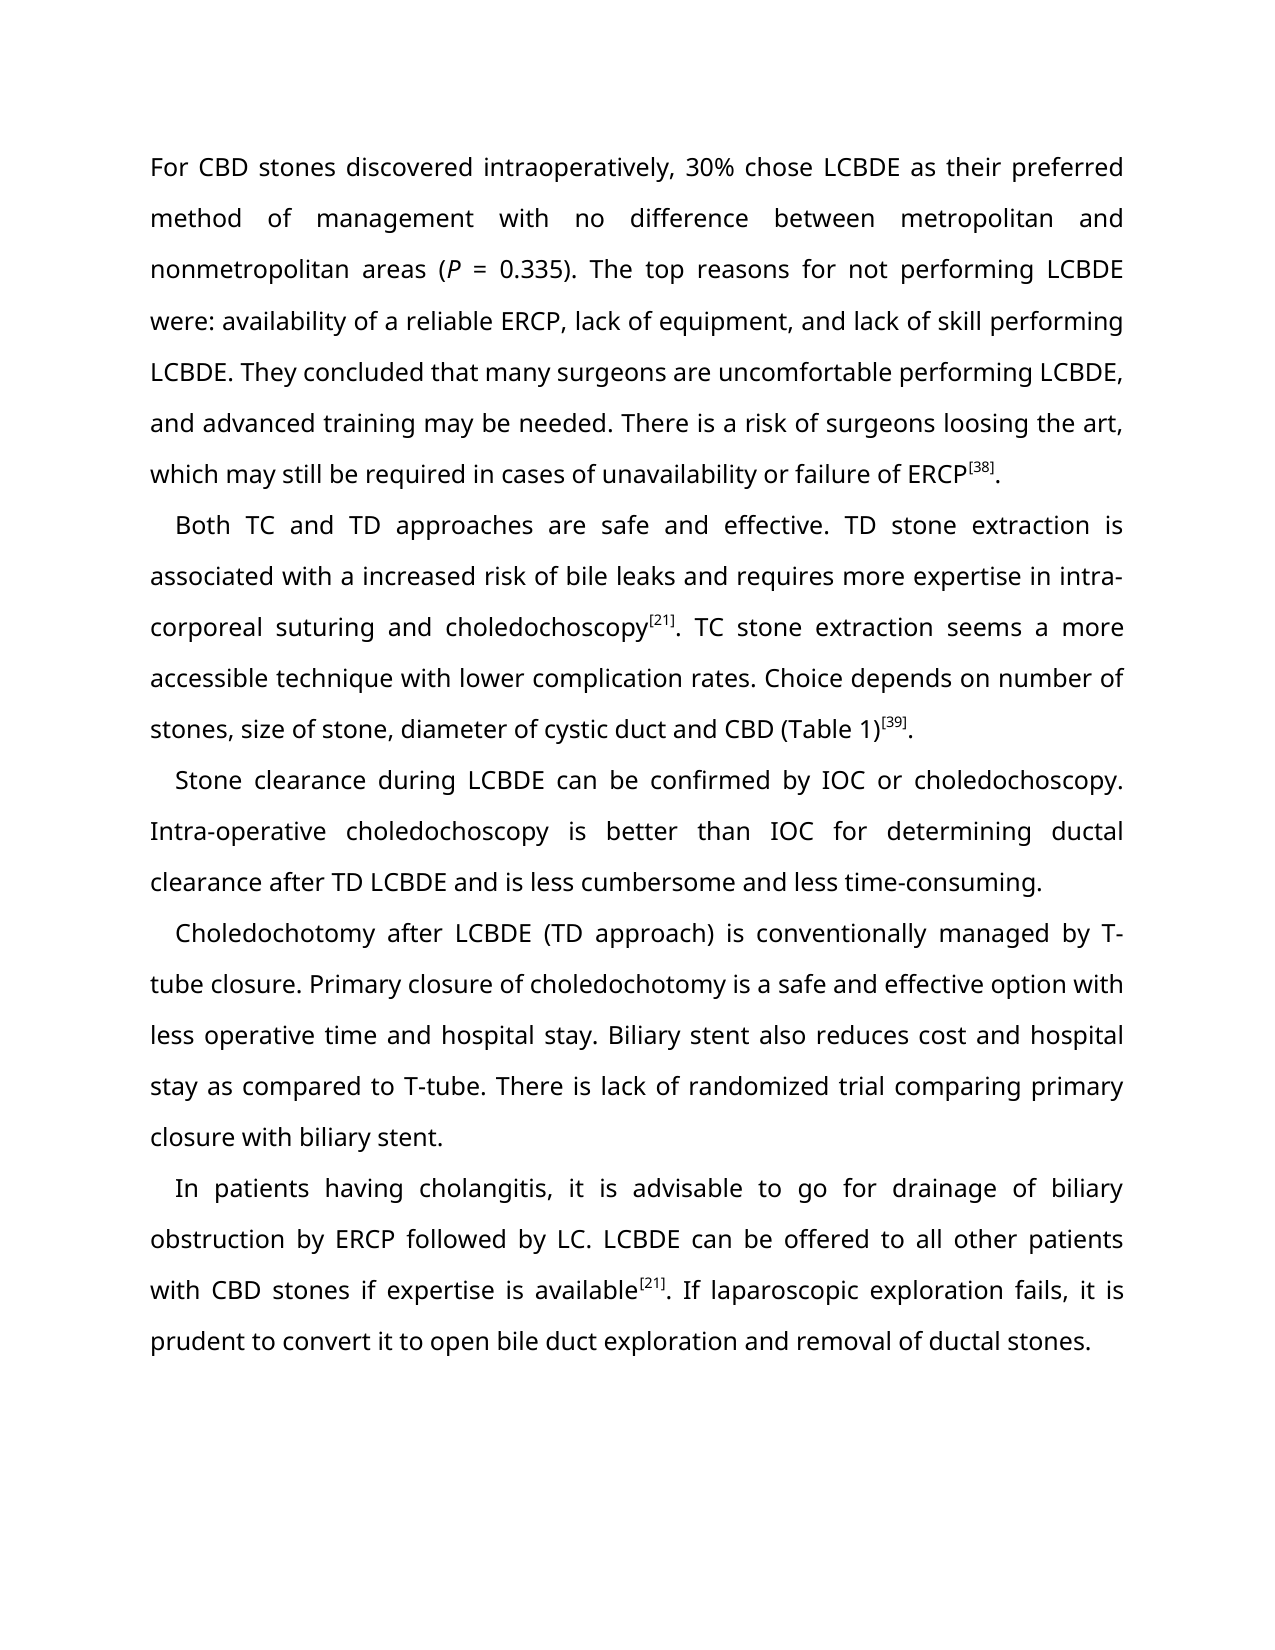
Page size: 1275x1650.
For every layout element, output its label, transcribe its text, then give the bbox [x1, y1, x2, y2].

text In patients having cholangitis, it is advisable to go for drainage of biliary obstruction by ERCP followed by LC. LCBDE can be offered to all other patients with CBD stones if expertise is available[21]. If laparoscopic exploration fails, it is prudent to convert it to open bile duct exploration and removal of ductal stones. [150, 1171, 1125, 1358]
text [150, 150, 1125, 490]
text Choledochotomy after LCBDE (TD approach) is conventionally managed by T-tube closure. Primary closure of choledochotomy is a safe and effective option with less operative time and hospital stay. Biliary stent also reduces cost and hospital stay as compared to T-tube. There is lack of randomized trial comparing primary closure with biliary stent. [150, 916, 1125, 1154]
text Stone clearance during LCBDE can be confirmed by IOC or choledochoscopy. Intra-operative choledochoscopy is better than IOC for determining ductal clearance after TD LCBDE and is less cumbersome and less time-consuming. [150, 762, 1125, 899]
text Both TC and TD approaches are safe and effective. TD stone extraction is associated with a increased risk of bile leaks and requires more expertise in intra-corporeal suturing and choledochoscopy[21]. TC stone extraction seems a more accessible technique with lower complication rates. Choice depends on number of stones, size of stone, diameter of cystic duct and CBD (Table 1)[39]. [150, 507, 1125, 746]
